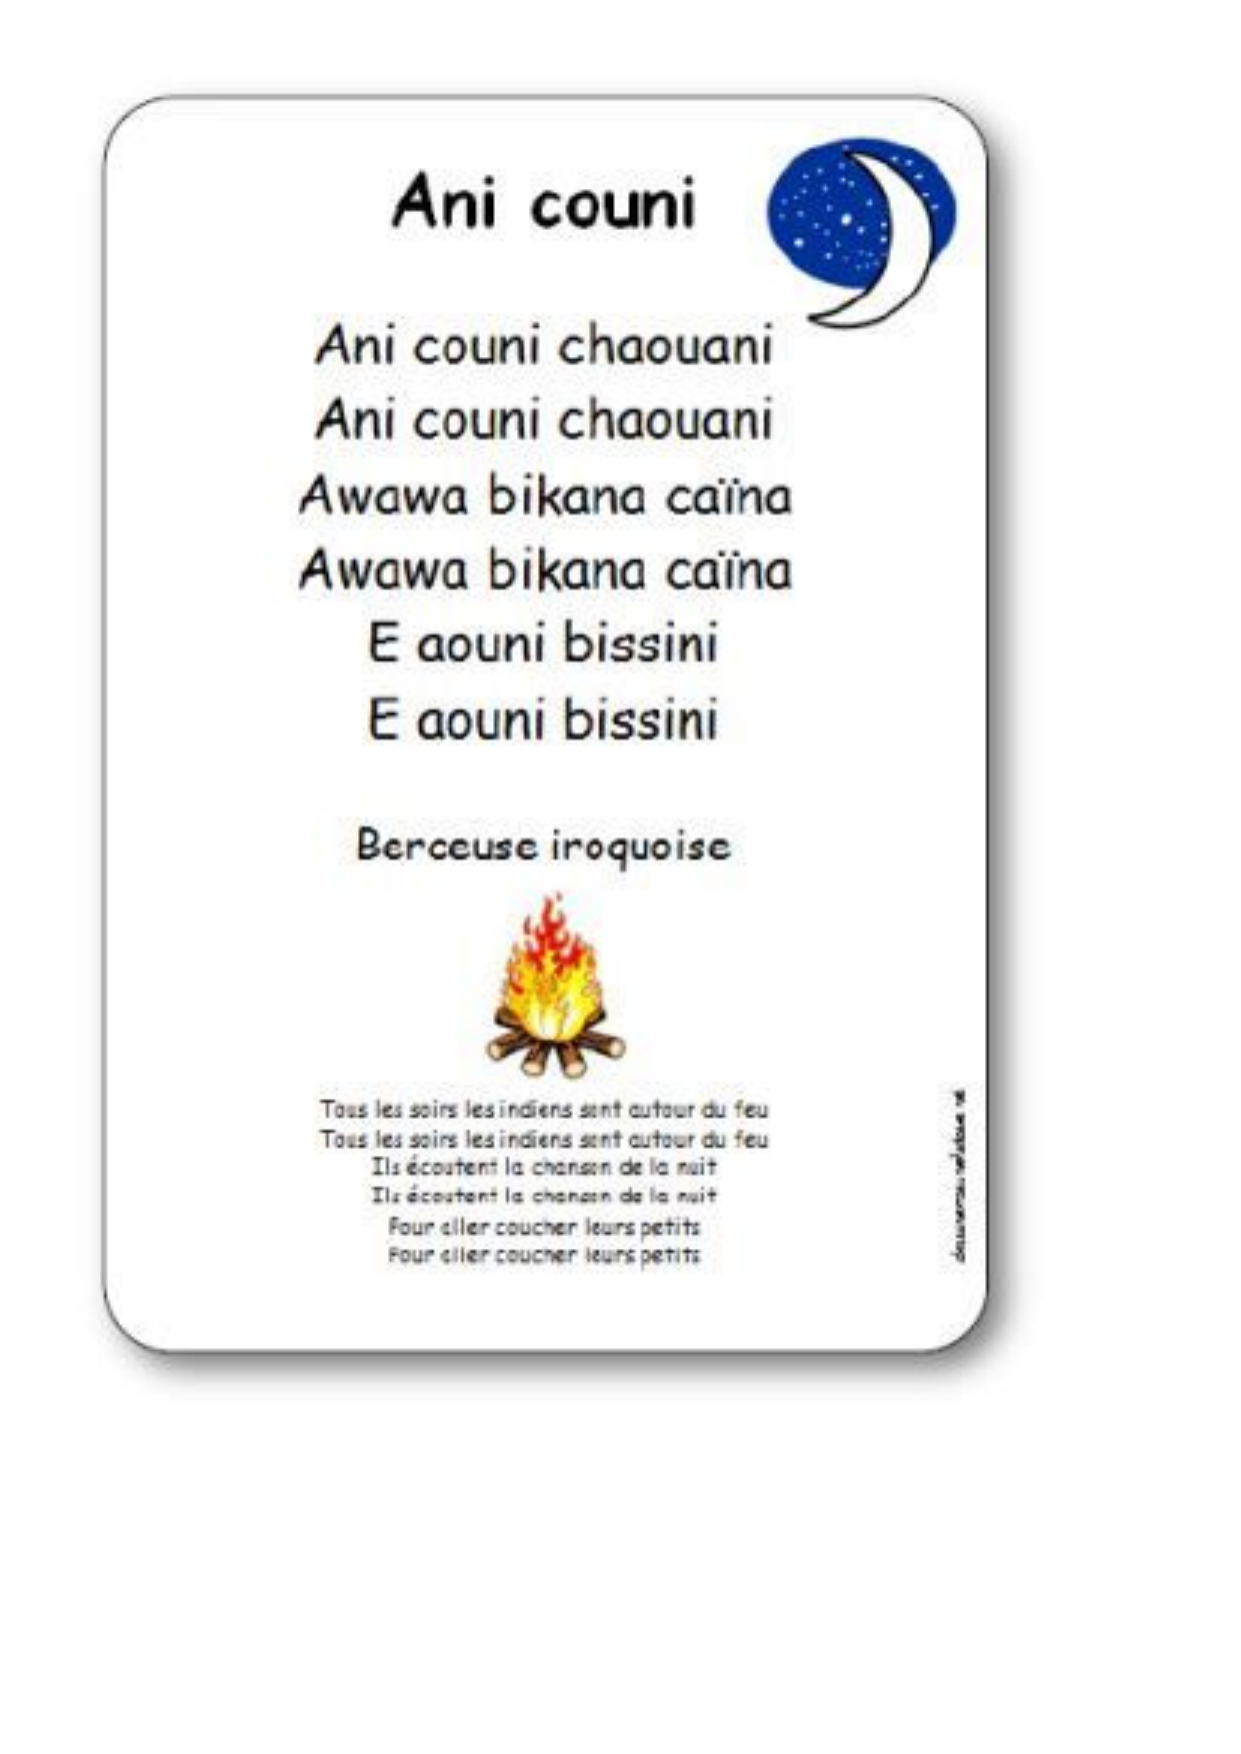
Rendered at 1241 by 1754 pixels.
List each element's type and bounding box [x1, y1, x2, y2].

picture [75, 75, 1050, 1419]
